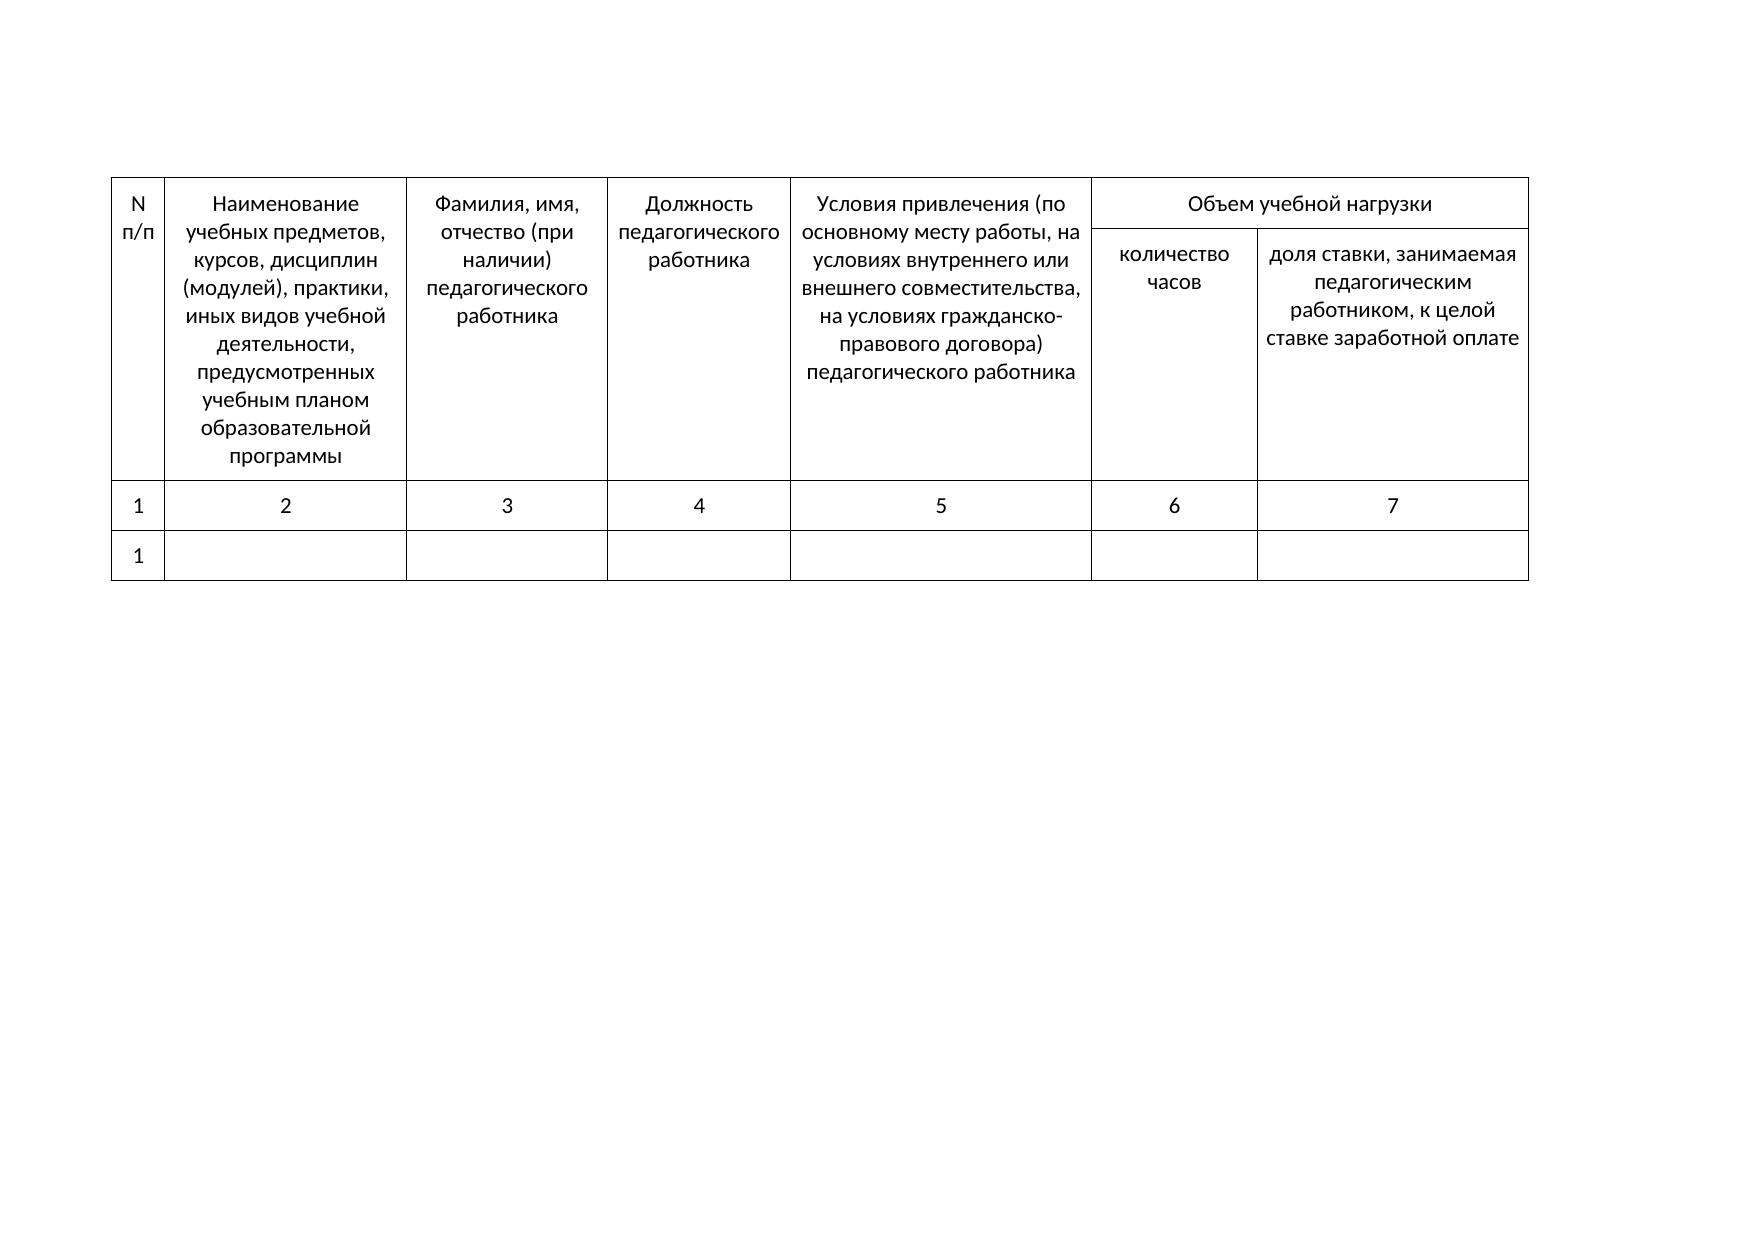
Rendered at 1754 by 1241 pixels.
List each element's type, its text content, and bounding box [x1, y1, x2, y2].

table_header Условия привлечения (по основному месту работы, на условиях внутреннего или внешнего совместительства, на условиях гражданско-правового договора) педагогического работника [791, 178, 1091, 480]
table_cell [1092, 531, 1257, 580]
table_cell количество часов [1092, 229, 1257, 480]
table_cell [165, 531, 406, 580]
table_cell [608, 531, 790, 580]
table_cell 3 [407, 481, 607, 530]
table_cell 6 [1092, 481, 1257, 530]
table_cell 7 [1258, 481, 1528, 530]
table_cell доля ставки, занимаемая педагогическим работником, к целой ставке заработной оплате [1258, 229, 1528, 480]
table_cell 1 [112, 481, 164, 530]
table_header Объем учебной нагрузки [1092, 178, 1528, 227]
table_cell [1258, 531, 1528, 580]
table_header Фамилия, имя, отчество (при наличии) педагогического работника [407, 178, 607, 480]
table_cell 4 [608, 481, 790, 530]
table_cell [791, 531, 1091, 580]
table_cell 2 [165, 481, 406, 530]
table_header Наименование учебных предметов, курсов, дисциплин (модулей), практики, иных видов учебной деятельности, предусмотренных учебным планом образовательной программы [165, 178, 406, 480]
table_header N п/п [112, 178, 164, 480]
table_cell [407, 531, 607, 580]
table_cell 1 [112, 531, 164, 580]
table_header Должность педагогического работника [608, 178, 790, 480]
table_cell 5 [791, 481, 1091, 530]
